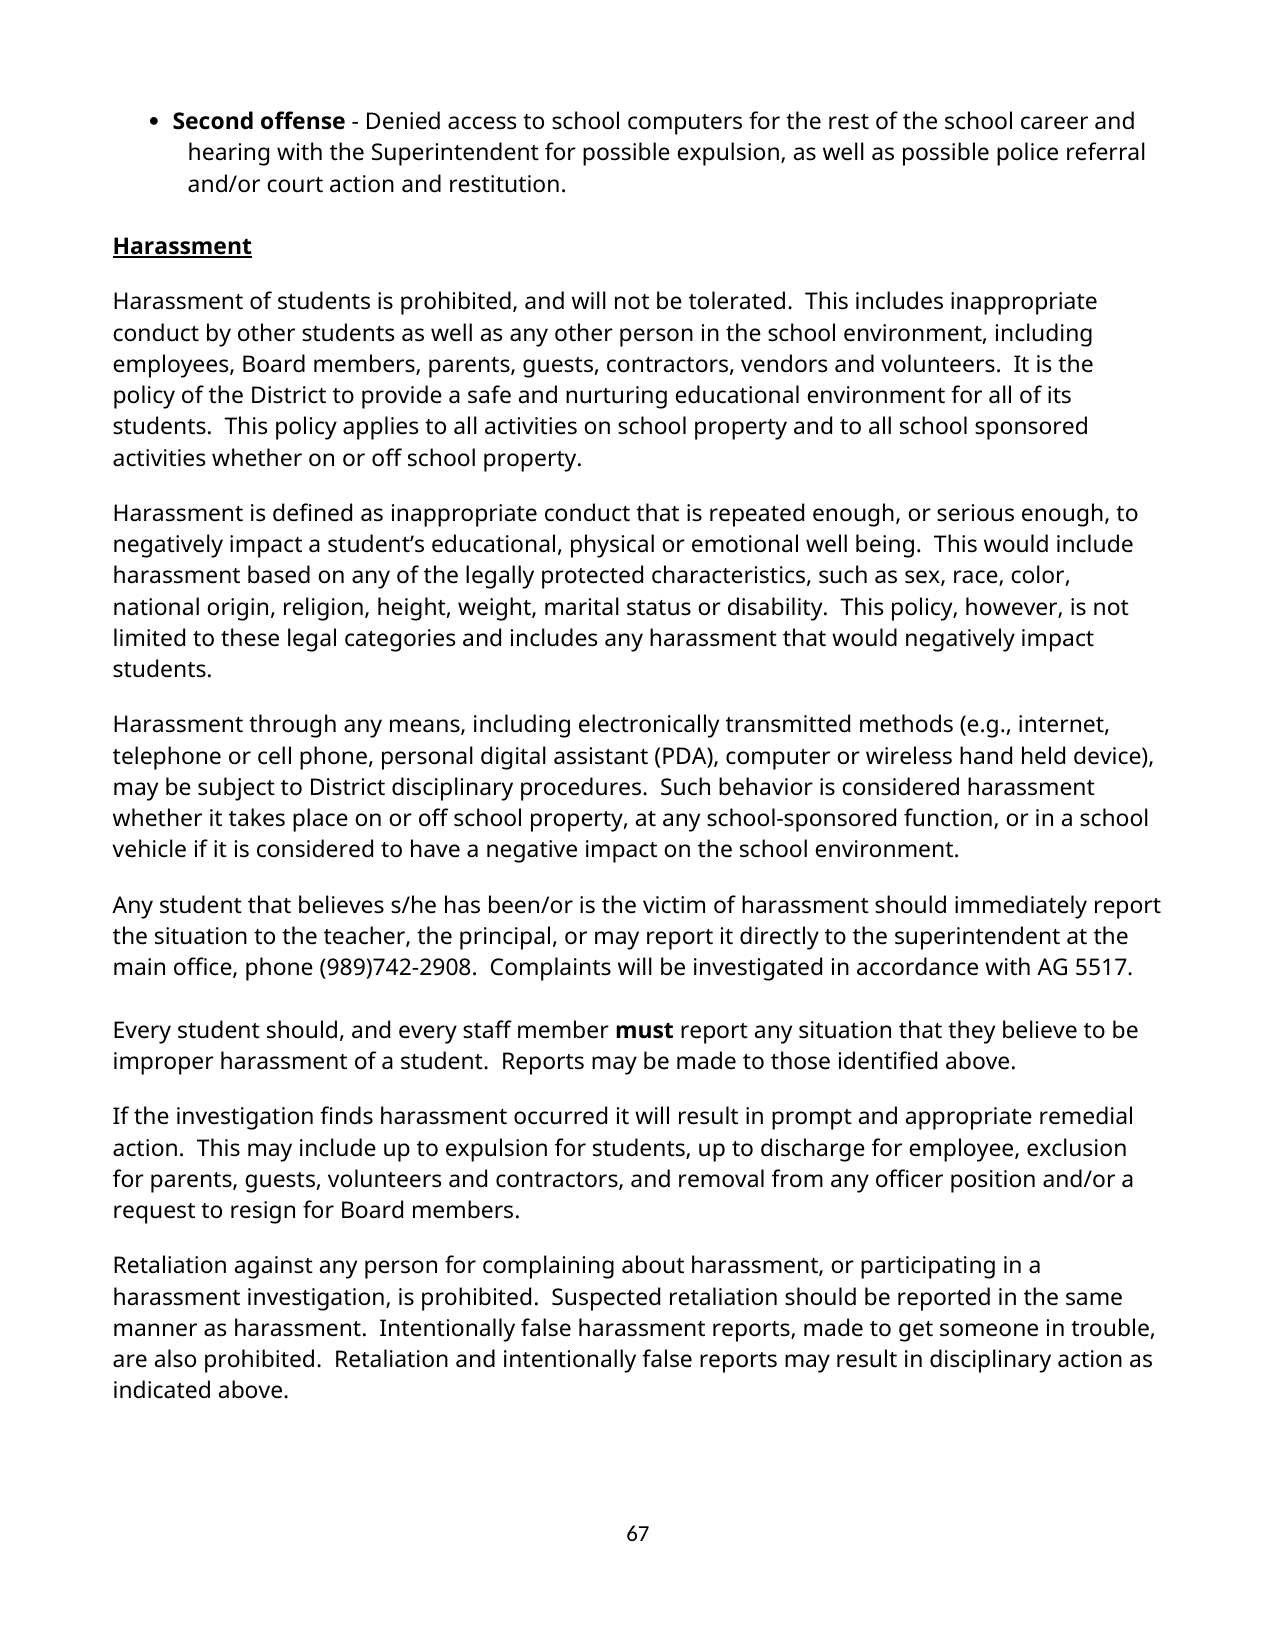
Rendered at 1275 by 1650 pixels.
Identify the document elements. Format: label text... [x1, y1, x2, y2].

list Second offense - Denied access to school computers for the rest of the school career and hearing with the Superintendent for possible expulsion, as well as possible police referral and/or court action and restitution. [150, 105, 1162, 199]
text Every student should, and every staff member must report any situation that they believe to be improper harassment of a student. Reports may be made to those identified above. [112, 1014, 1162, 1076]
text Any student that believes s/he has been/or is the victim of harassment should immediately report the situation to the teacher, the principal, or may report it directly to the superintendent at the main office, phone (989)742-2908. Complaints will be investigated in accordance with AG 5517. [112, 889, 1162, 982]
text Retaliation against any person for complaining about harassment, or participating in a harassment investigation, is prohibited. Suspected retaliation should be reported in the same manner as harassment. Intentionally false harassment reports, made to get someone in trouble, are also prohibited. Retaliation and intentionally false reports may result in disciplinary action as indicated above. [112, 1249, 1162, 1406]
text Harassment is defined as inappropriate conduct that is repeated enough, or serious enough, to negatively impact a student’s educational, physical or emotional well being. This would include harassment based on any of the legally protected characteristics, such as sex, race, color, national origin, religion, height, weight, marital status or disability. This policy, however, is not limited to these legal categories and includes any harassment that would negatively impact students. [112, 497, 1162, 684]
text Harassment of students is prohibited, and will not be tolerated. This includes inappropriate conduct by other students as well as any other person in the school environment, including employees, Board members, parents, guests, contractors, vendors and volunteers. It is the policy of the District to provide a safe and nurturing educational environment for all of its students. This policy applies to all activities on school property and to all school sponsored activities whether on or off school property. [112, 285, 1162, 473]
text Harassment through any means, including electronically transmitted methods (e.g., internet, telephone or cell phone, personal digital assistant (PDA), computer or wireless hand held device), may be subject to District disciplinary procedures. Such behavior is considered harassment whether it takes place on or off school property, at any school-sponsored function, or in a school vehicle if it is considered to have a negative impact on the school environment. [112, 708, 1162, 865]
text If the investigation finds harassment occurred it will result in prompt and appropriate remedial action. This may include up to expulsion for students, up to discharge for employee, exclusion for parents, guests, volunteers and contractors, and removal from any officer position and/or a request to resign for Board members. [112, 1100, 1162, 1225]
text Harassment [112, 230, 1162, 261]
